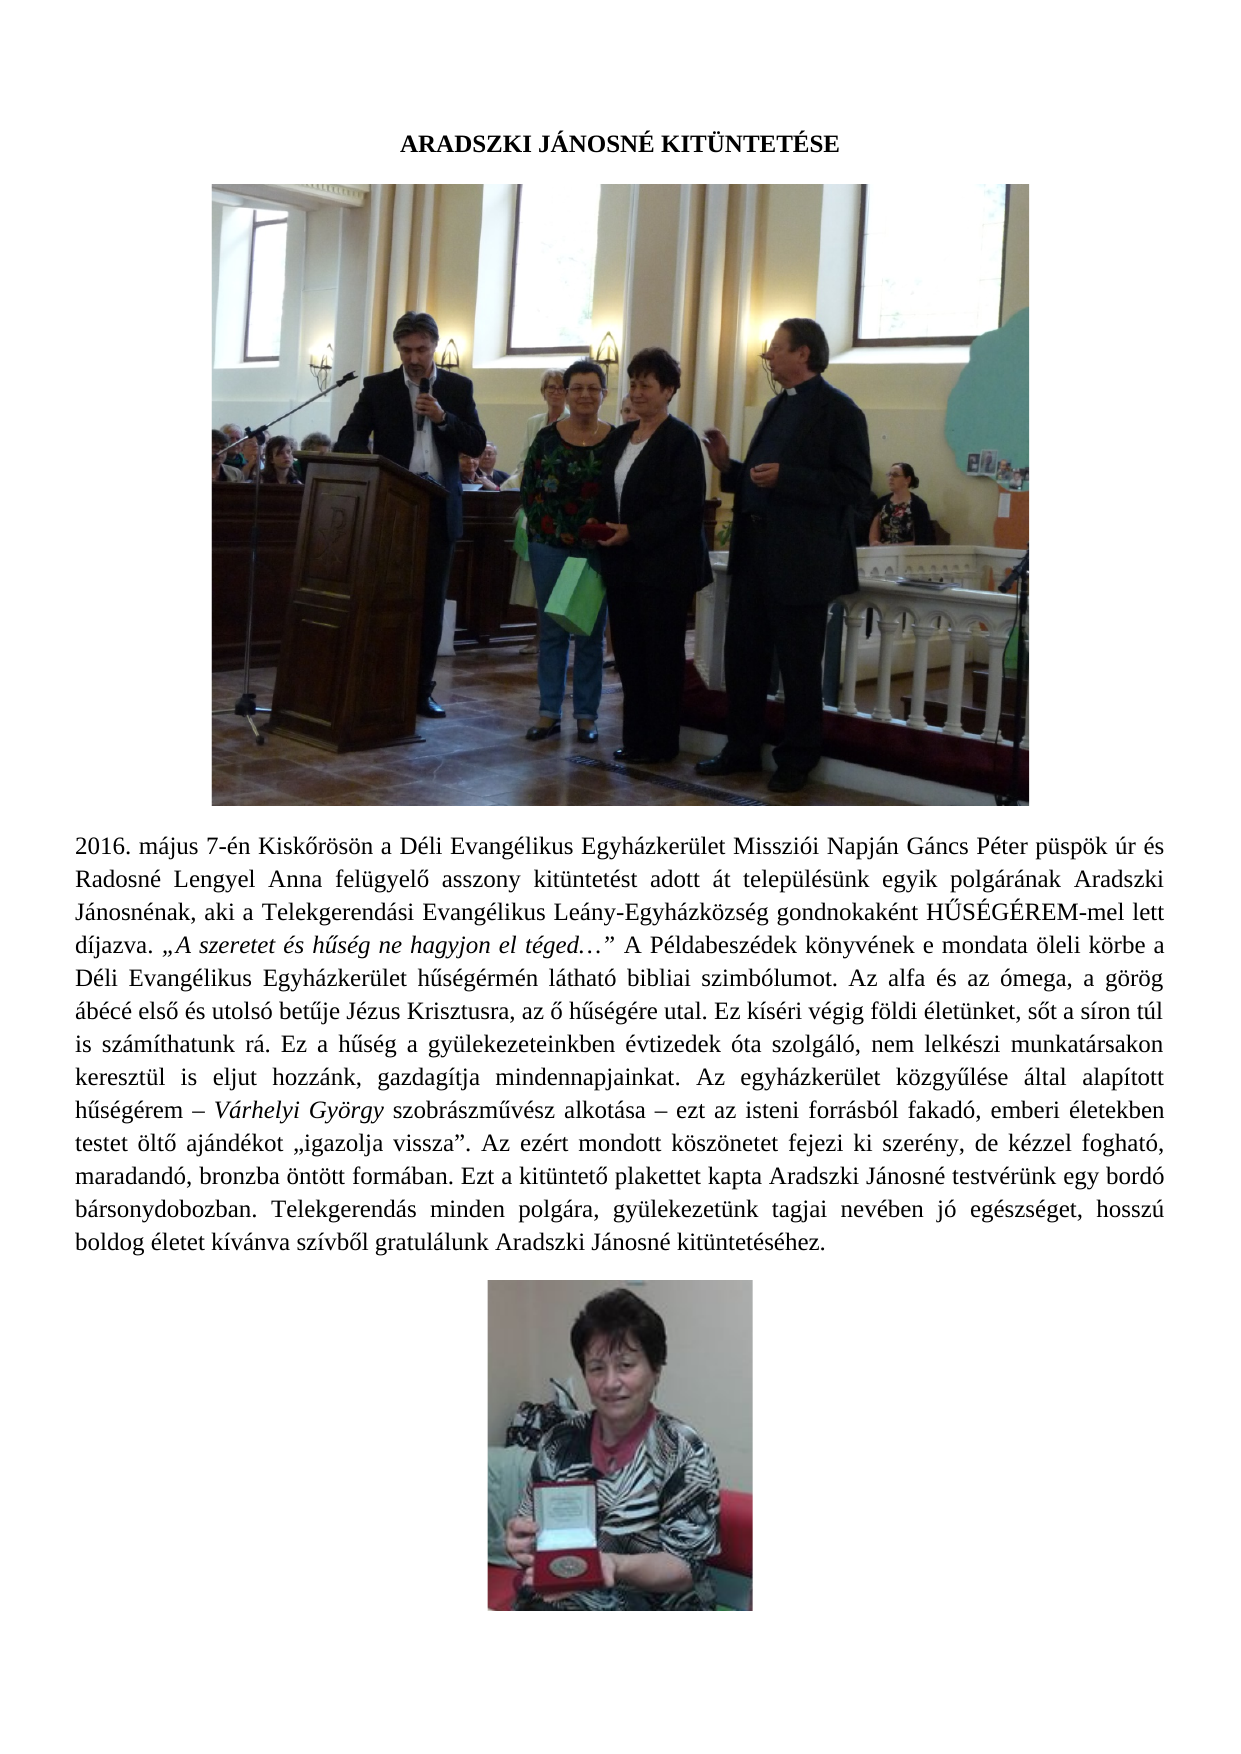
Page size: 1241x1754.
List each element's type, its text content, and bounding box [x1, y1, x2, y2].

picture [212, 184, 1030, 806]
text ARADSZKI JÁNOSNÉ KITÜNTETÉSE [75, 129, 1165, 158]
picture [487, 1280, 753, 1611]
text 2016. május 7-én Kiskőrösön a Déli Evangélikus Egyházkerület Missziói Napján Gáncs Péter püspök úr és Radosné Lengyel Anna felügyelő asszony kitüntetést adott át településünk egyik polgárának Aradszki Jánosnénak, aki a Telekgerendási Evangélikus Leány-Egyházközség gondnokaként HŰSÉGÉREM-mel lett díjazva. „A szeretet és hűség ne hagyjon el téged…” A Példabeszédek könyvének e mondata öleli körbe a Déli Evangélikus Egyházkerület hűségérmén látható bibliai szimbólumot. Az alfa és az ómega, a görög ábécé első és utolsó betűje Jézus Krisztusra, az ő hűségére utal. Ez kíséri végig földi életünket, sőt a síron túl is számíthatunk rá. Ez a hűség a gyülekezeteinkben évtizedek óta szolgáló, nem lelkészi munkatársakon keresztül is eljut hozzánk, gazdagítja mindennapjainkat. Az egyházkerület közgyűlése által alapított hűségérem – Várhelyi György szobrászművész alkotása – ezt az isteni forrásból fakadó, emberi életekben testet öltő ajándékot „igazolja vissza”. Az ezért mondott köszönetet fejezi ki szerény, de kézzel fogható, maradandó, bronzba öntött formában. Ezt a kitüntető plakettet kapta Aradszki Jánosné testvérünk egy bordó bársonydobozban. Telekgerendás minden polgára, gyülekezetünk tagjai nevében jó egészséget, hosszú boldog életet kívánva szívből gratulálunk Aradszki Jánosné kitüntetéséhez. [75, 831, 1165, 1256]
